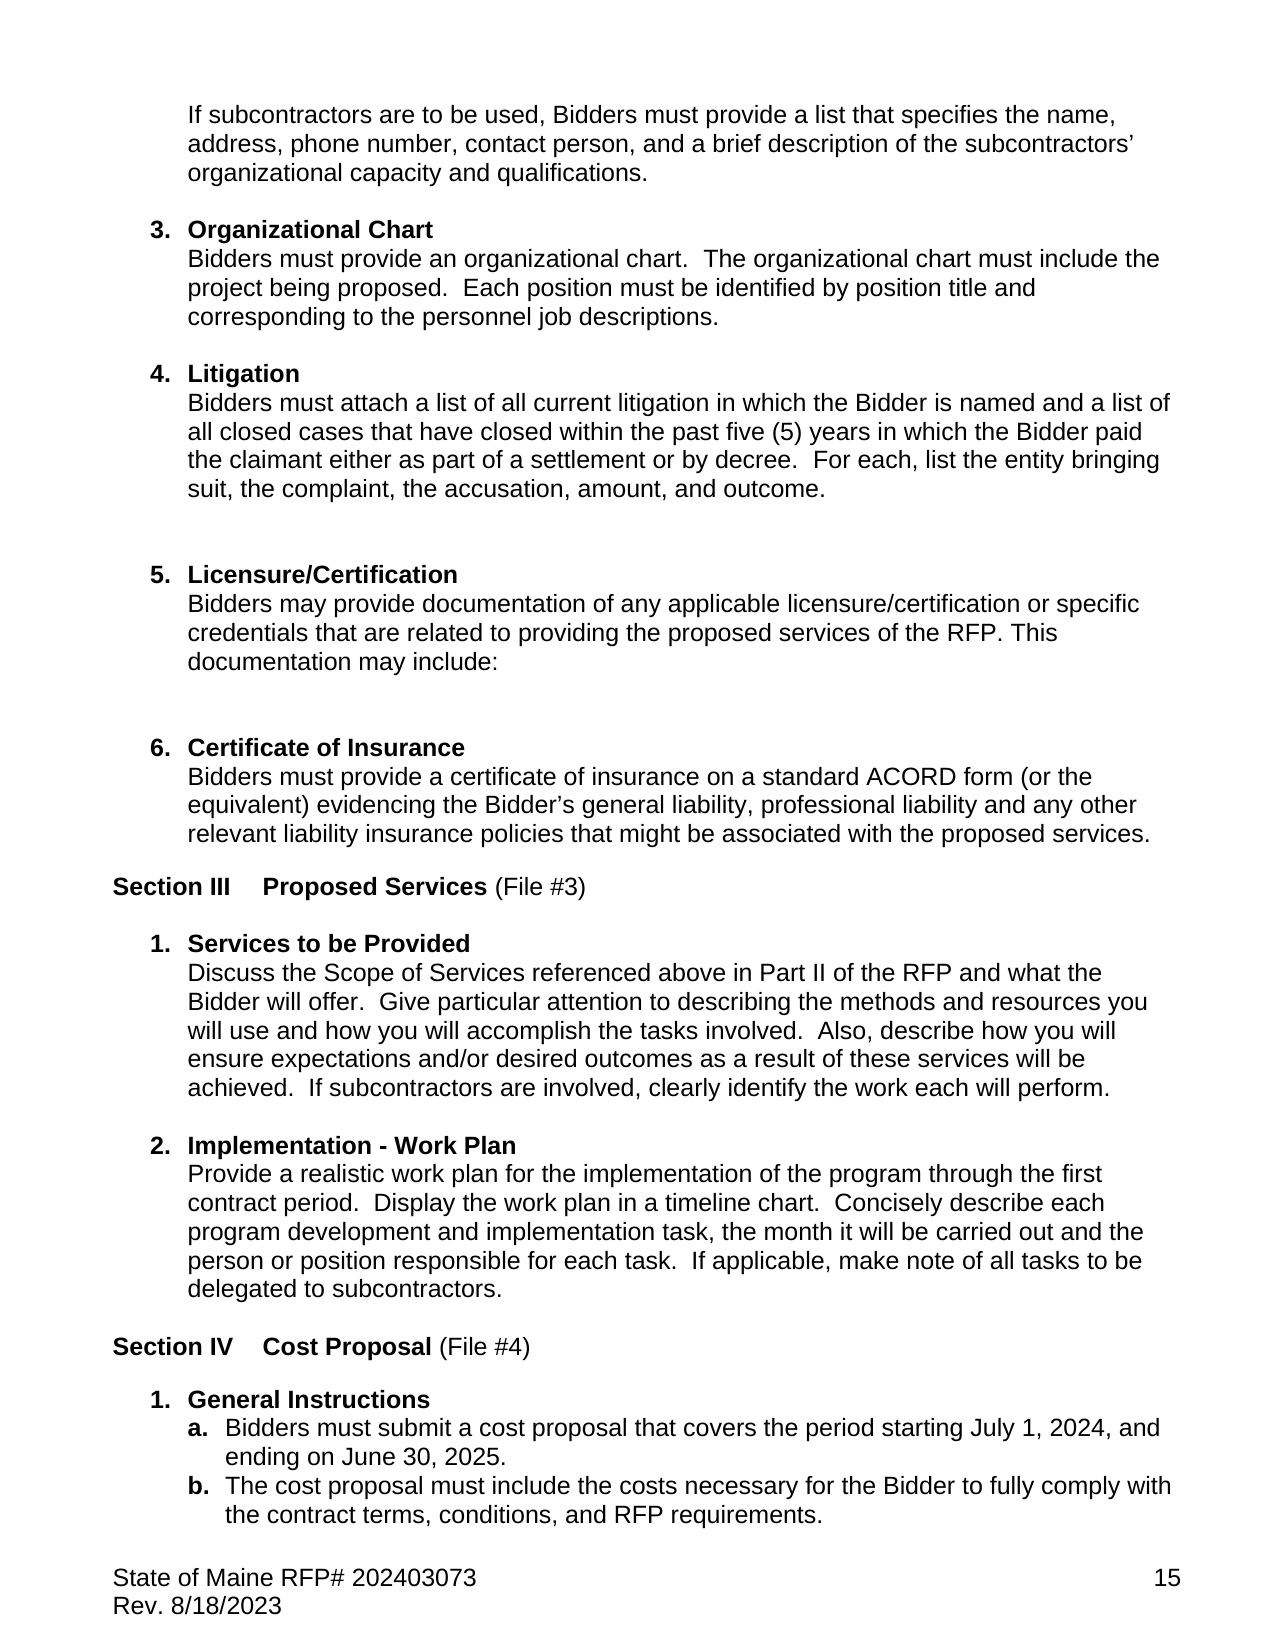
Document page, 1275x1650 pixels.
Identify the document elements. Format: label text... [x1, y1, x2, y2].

list Services to be Provided [150, 929, 1181, 958]
text Provide a realistic work plan for the implementation of the program through the first contract period. Display the work plan in a timeline chart. Concisely describe each program development and implementation task, the month it will be carried out and the person or position responsible for each task. If applicable, make note of all tasks to be delegated to subcontractors. [187, 1159, 1181, 1303]
list Certificate of Insurance [150, 733, 1181, 762]
text Bidders must attach a list of all current litigation in which the Bidder is named and a list of all closed cases that have closed within the past five (5) years in which the Bidder paid the claimant either as part of a settlement or by decree. For each, list the entity bringing suit, the complaint, the accusation, amount, and outcome. [187, 388, 1181, 503]
text Section III Proposed Services (File #3) [112, 872, 1181, 901]
text If subcontractors are to be used, Bidders must provide a list that specifies the name, address, phone number, contact person, and a brief description of the subcontractors’ organizational capacity and qualifications. [187, 100, 1181, 187]
list Organizational Chart [150, 215, 1181, 244]
text Bidders may provide documentation of any applicable licensure/certification or specific credentials that are related to providing the proposed services of the RFP. This documentation may include: [187, 589, 1181, 675]
list Implementation - Work Plan [150, 1131, 1181, 1159]
list General Instructions [150, 1385, 1181, 1413]
list The cost proposal must include the costs necessary for the Bidder to fully comply with the contract terms, conditions, and RFP requirements. [187, 1471, 1181, 1528]
list Litigation [150, 359, 1181, 388]
text Bidders must provide a certificate of insurance on a standard ACORD form (or the equivalent) evidencing the Bidder’s general liability, professional liability and any other relevant liability insurance policies that might be associated with the proposed services. [187, 762, 1181, 848]
list Licensure/Certification [150, 560, 1181, 589]
text Bidders must provide an organizational chart. The organizational chart must include the project being proposed. Each position must be identified by position title and corresponding to the personnel job descriptions. [187, 244, 1181, 330]
text Discuss the Scope of Services referenced above in Part II of the RFP and what the Bidder will offer. Give particular attention to describing the methods and resources you will use and how you will accomplish the tasks involved. Also, describe how you will ensure expectations and/or desired outcomes as a result of these services will be achieved. If subcontractors are involved, clearly identify the work each will perform. [187, 958, 1181, 1102]
list Bidders must submit a cost proposal that covers the period starting July 1, 2024, and ending on June 30, 2025. [187, 1413, 1181, 1471]
text Section IV Cost Proposal (File #4) [112, 1332, 1181, 1361]
